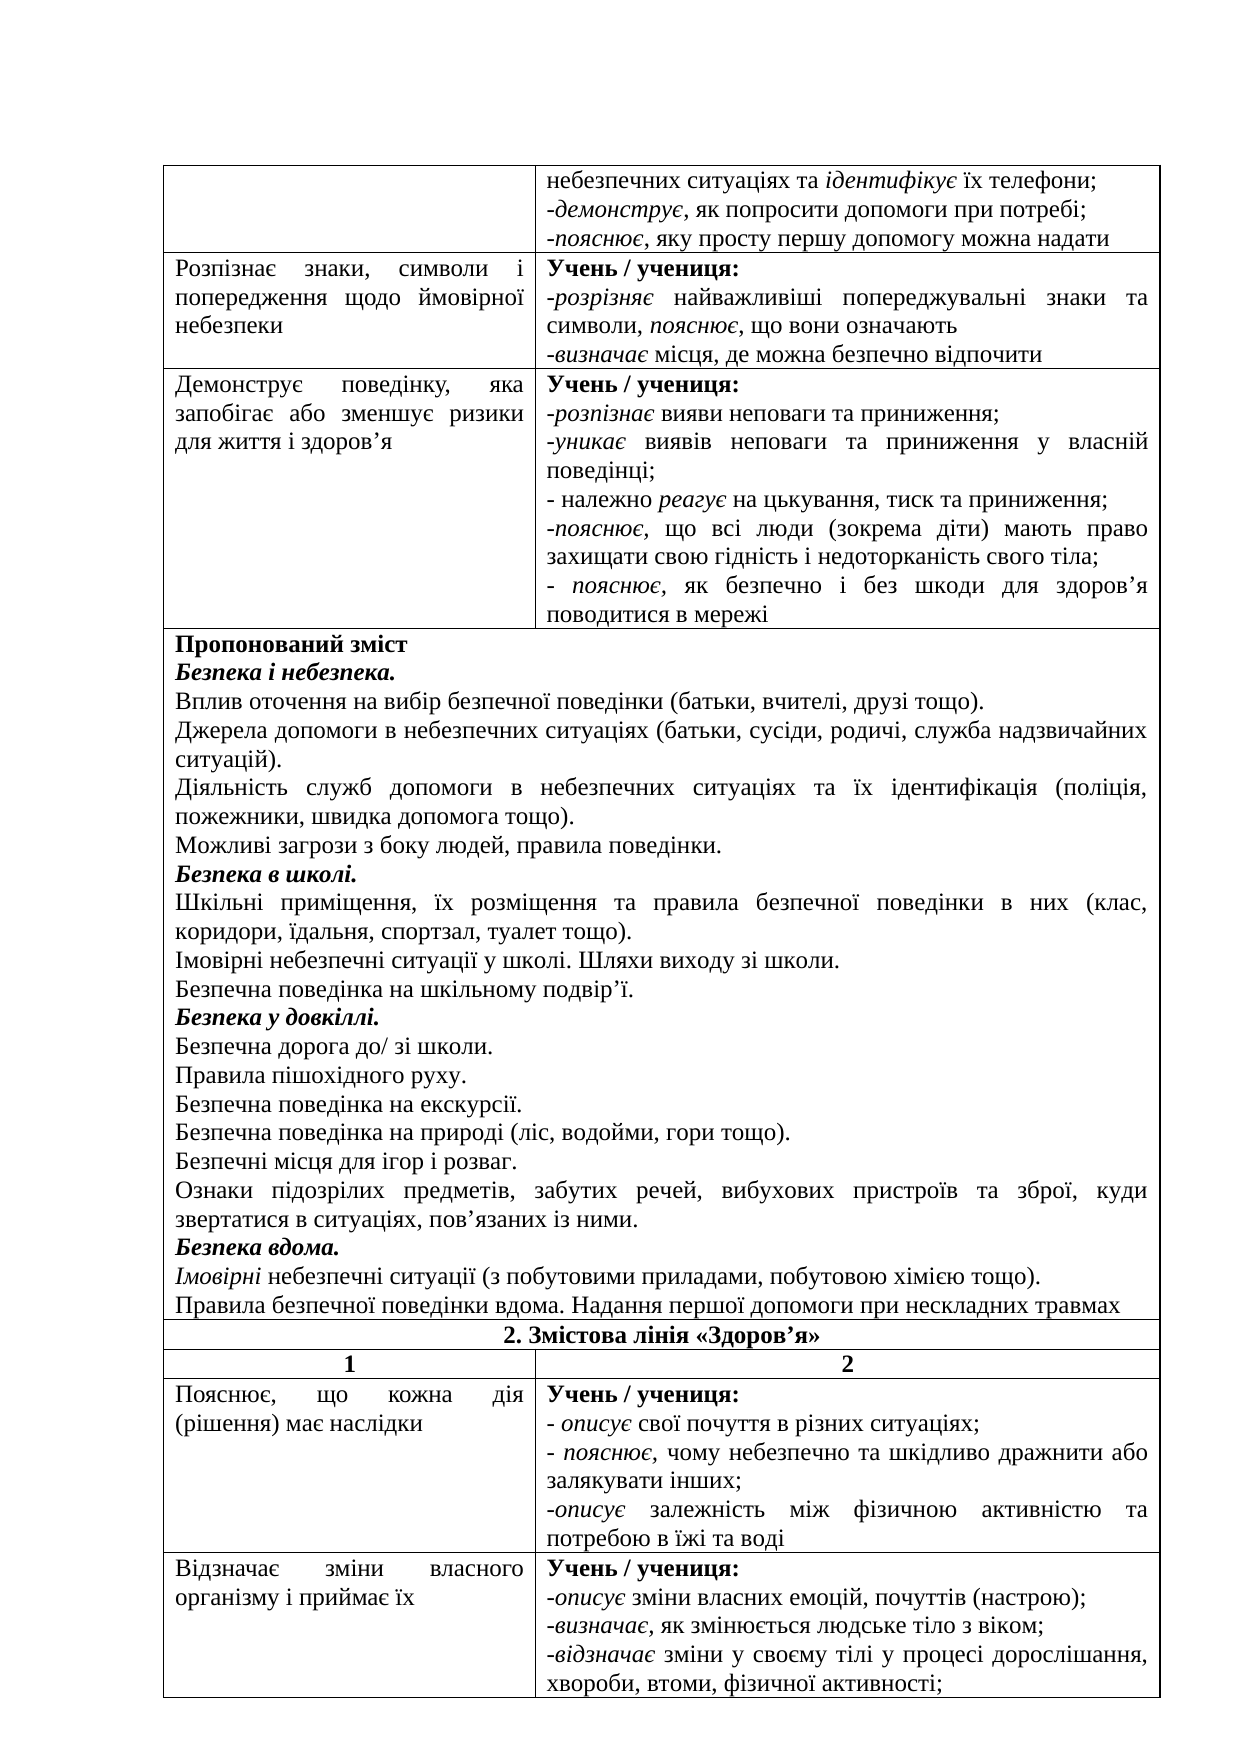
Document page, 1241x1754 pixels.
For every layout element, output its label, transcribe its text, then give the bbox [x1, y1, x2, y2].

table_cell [536, 166, 1159, 252]
table_cell 1 [164, 1350, 535, 1378]
table_cell 2 [536, 1350, 1159, 1378]
table_cell Розпізнає знаки, символи і попередження щодо ймовірної небезпеки [164, 253, 535, 368]
table_cell Пропонований зміст Безпека і небезпека. Вплив оточення на вибір безпечної поведінки (батьки, вчителі, друзі тощо). Джерела допомоги в небезпечних ситуаціях (батьки, сусіди, родичі, служба надзвичайних ситуацій). Діяльність служб допомоги в небезпечних ситуаціях та їх ідентифікація (поліція, пожежники, швидка допомога тощо). Можливі загрози з боку людей, правила поведінки. Безпека в школі. Шкільні приміщення, їх розміщення та правила безпечної поведінки в них (клас, коридори, їдальня, спортзал, туалет тощо). Імовірні небезпечні ситуації у школі. Шляхи виходу зі школи. Безпечна поведінка на шкільному подвір’ї. Безпека у довкіллі. Безпечна дорога до/ зі школи. Правила пішохідного руху. Безпечна поведінка на екскурсії. Безпечна поведінка на природі (ліс, водойми, гори тощо). Безпечні місця для ігор і розваг. Ознаки підозрілих предметів, забутих речей, вибухових пристроїв та зброї, куди звертатися в ситуаціях, пов’язаних із ними. Безпека вдома. Імовірні небезпечні ситуації (з побутовими приладами, побутовою хімією тощо). Правила безпечної поведінки вдома. Надання першої допомоги при нескладних травмах [164, 629, 1159, 1319]
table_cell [164, 166, 535, 252]
table_cell Пояснює, що кожна дія (рішення) має наслідки [164, 1379, 535, 1552]
table_cell Демонструє поведінку, яка запобігає або зменшує ризики для життя і здоров’я [164, 369, 535, 628]
table_cell 2. Змістова лінія «Здоров’я» [164, 1320, 1159, 1348]
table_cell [164, 1553, 535, 1697]
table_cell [536, 1553, 1159, 1697]
table_cell Учень / учениця: - описує свої почуття в різних ситуаціях; - пояснює, чому небезпечно та шкідливо дражнити або залякувати інших; -описує залежність між фізичною активністю та потребою в їжі та воді [536, 1379, 1159, 1552]
table_cell Учень / учениця: -розрізняє найважливіші попереджувальні знаки та символи, пояснює, що вони означають -визначає місця, де можна безпечно відпочити [536, 253, 1159, 368]
table_cell Учень / учениця: -розпізнає вияви неповаги та приниження; -уникає виявів неповаги та приниження у власній поведінці; - належно реагує на цькування, тиск та приниження; -пояснює, що всі люди (зокрема діти) мають право захищати свою гідність і недоторканість свого тіла; - пояснює, як безпечно і без шкоди для здоров’я поводитися в мережі [536, 369, 1159, 628]
